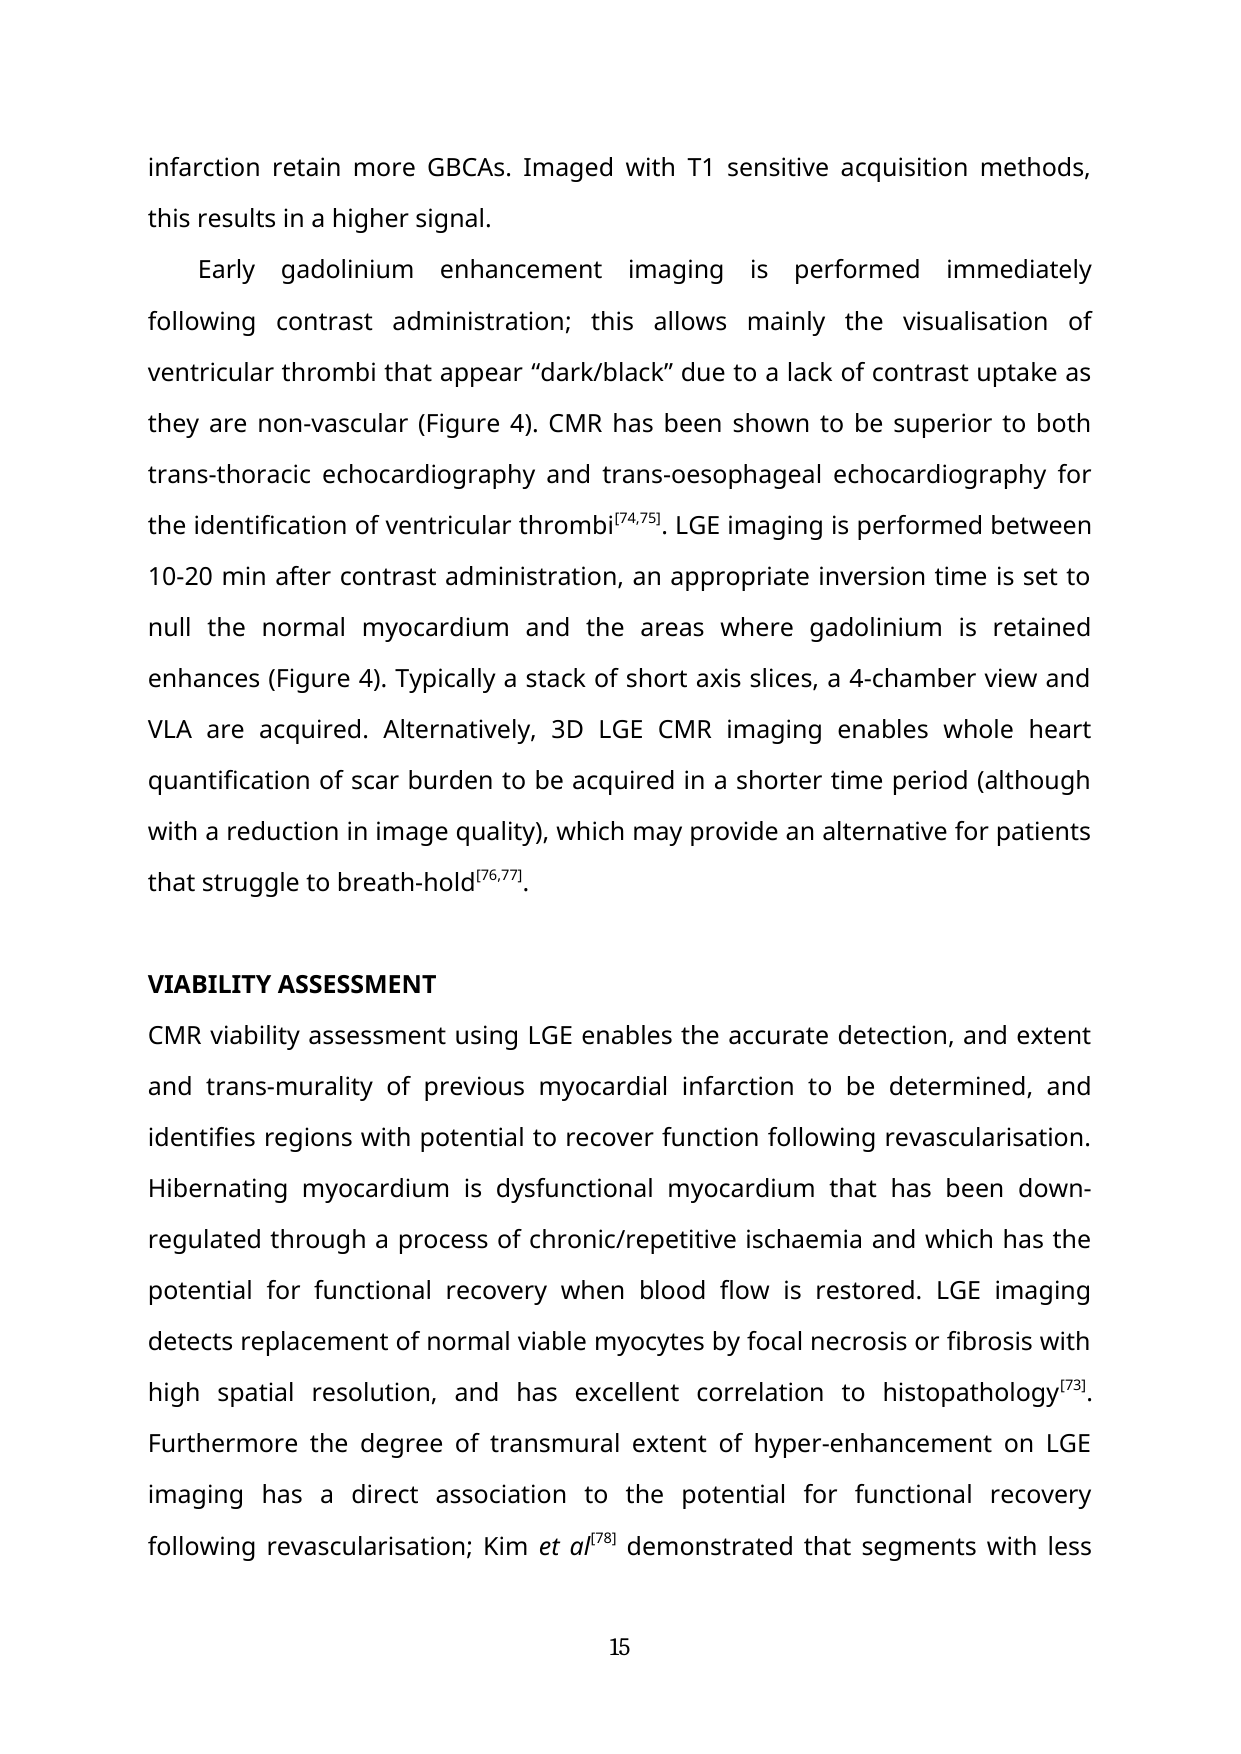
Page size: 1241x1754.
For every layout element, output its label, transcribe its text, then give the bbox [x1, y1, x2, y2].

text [148, 150, 1092, 235]
text Early gadolinium enhancement imaging is performed immediately following contrast administration; this allows mainly the visualisation of ventricular thrombi that appear “dark/black” due to a lack of contrast uptake as they are non-vascular (Figure 4). CMR has been shown to be superior to both trans-thoracic echocardiography and trans-oesophageal echocardiography for the identification of ventricular thrombi[74,75]. LGE imaging is performed between 10-20 min after contrast administration, an appropriate inversion time is set to null the normal myocardium and the areas where gadolinium is retained enhances (Figure 4). Typically a stack of short axis slices, a 4-chamber view and VLA are acquired. Alternatively, 3D LGE CMR imaging enables whole heart quantification of scar burden to be acquired in a shorter time period (although with a reduction in image quality), which may provide an alternative for patients that struggle to breath-hold[76,77]. [148, 252, 1092, 899]
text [148, 1018, 1092, 1562]
text VIABILITY ASSESSMENT [148, 967, 1092, 1001]
